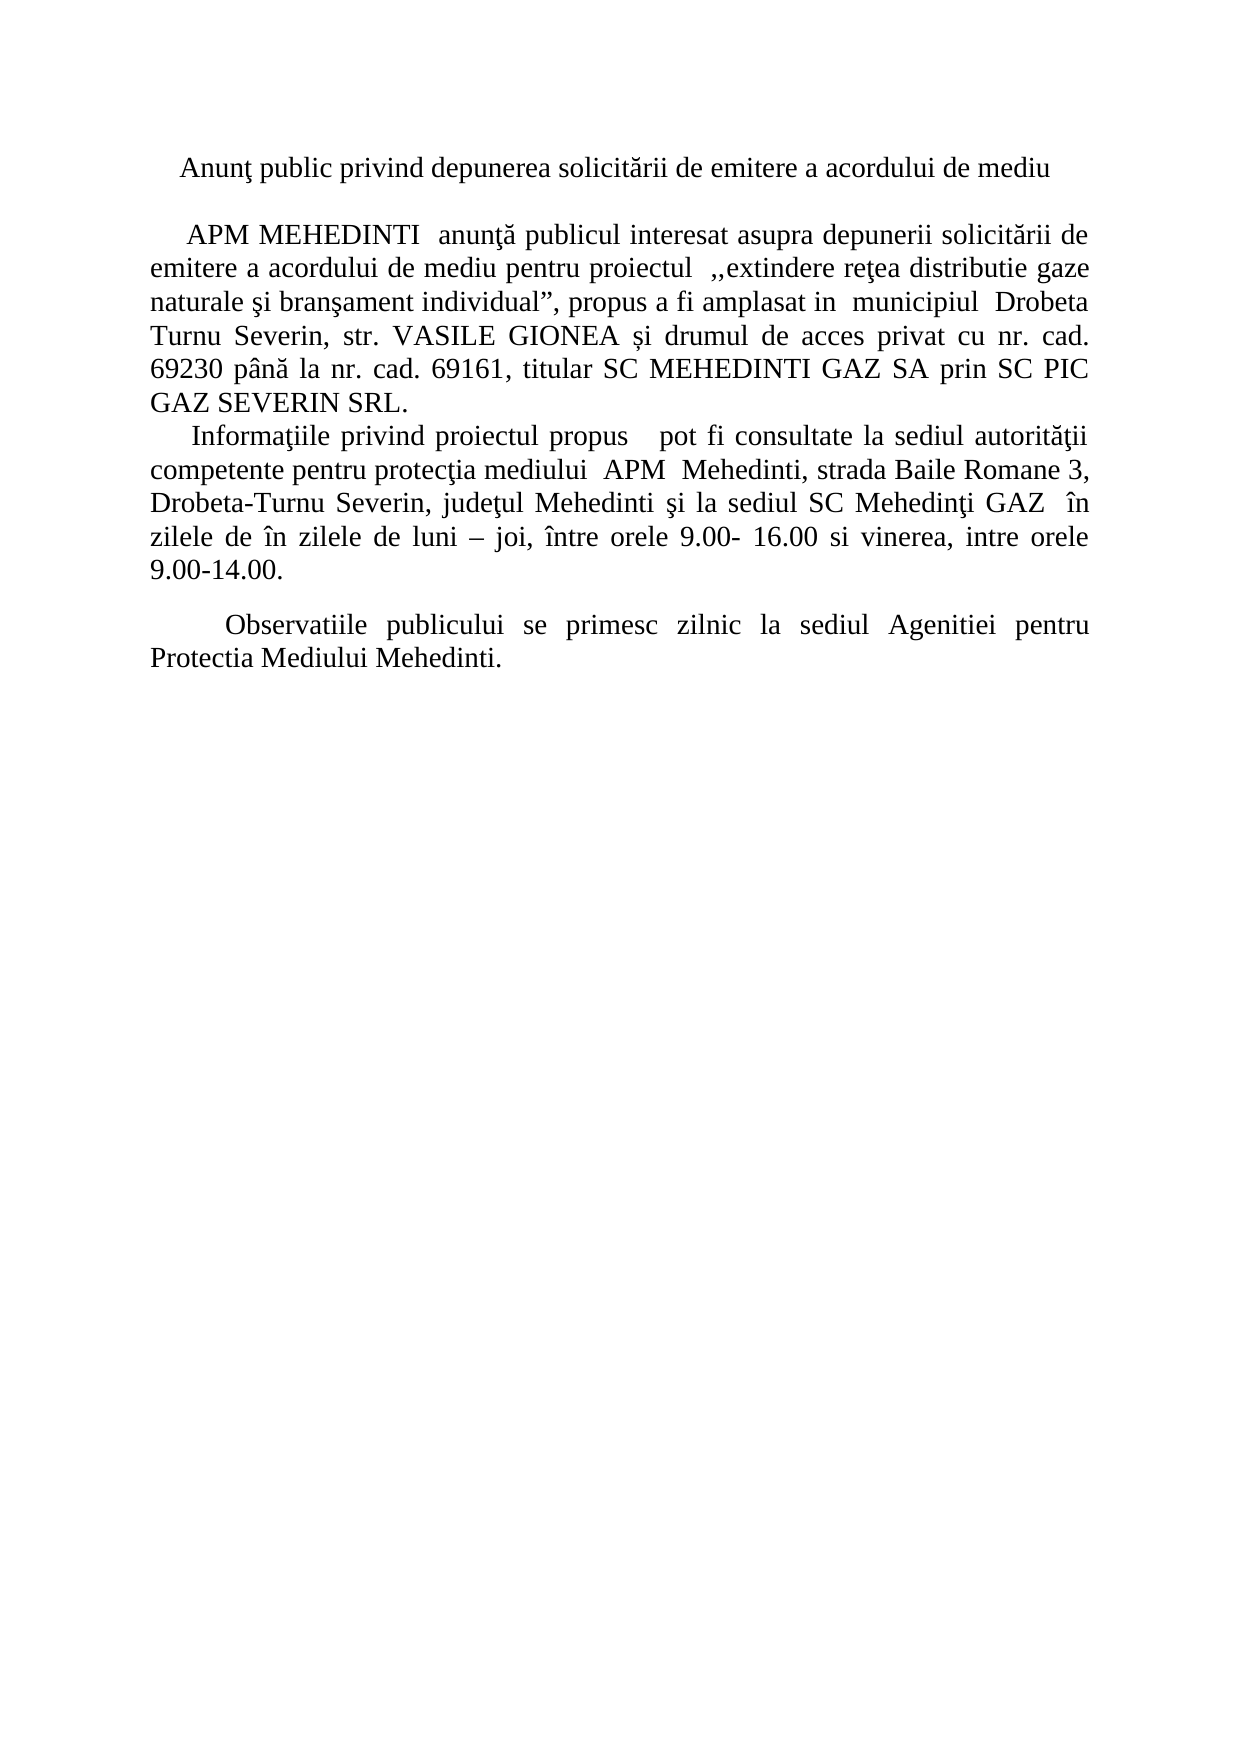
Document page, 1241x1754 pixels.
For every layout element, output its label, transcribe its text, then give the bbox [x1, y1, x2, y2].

text Observatiile publicului se primesc zilnic la sediul Agenitiei pentru Protectia Mediului Mehedinti. [150, 607, 1090, 674]
text Informaţiile privind proiectul propus pot fi consultate la sediul autorităţii competente pentru protecţia mediului APM Mehedinti, strada Baile Romane 3, Drobeta-Turnu Severin, judeţul Mehedinti şi la sediul SC Mehedinţi GAZ în zilele de în zilele de luni – joi, între orele 9.00- 16.00 si vinerea, intre orele 9.00-14.00. [150, 418, 1090, 586]
text Anunţ public privind depunerea solicitării de emitere a acordului de mediu [150, 150, 1090, 183]
text APM MEHEDINTI anunţă publicul interesat asupra depunerii solicitării de emitere a acordului de mediu pentru proiectul ,,extindere reţea distributie gaze naturale şi branşament individual”, propus a fi amplasat in municipiul Drobeta Turnu Severin, str. VASILE GIONEA și drumul de acces privat cu nr. cad. 69230 până la nr. cad. 69161, titular SC MEHEDINTI GAZ SA prin SC PIC GAZ SEVERIN SRL. [150, 217, 1090, 418]
